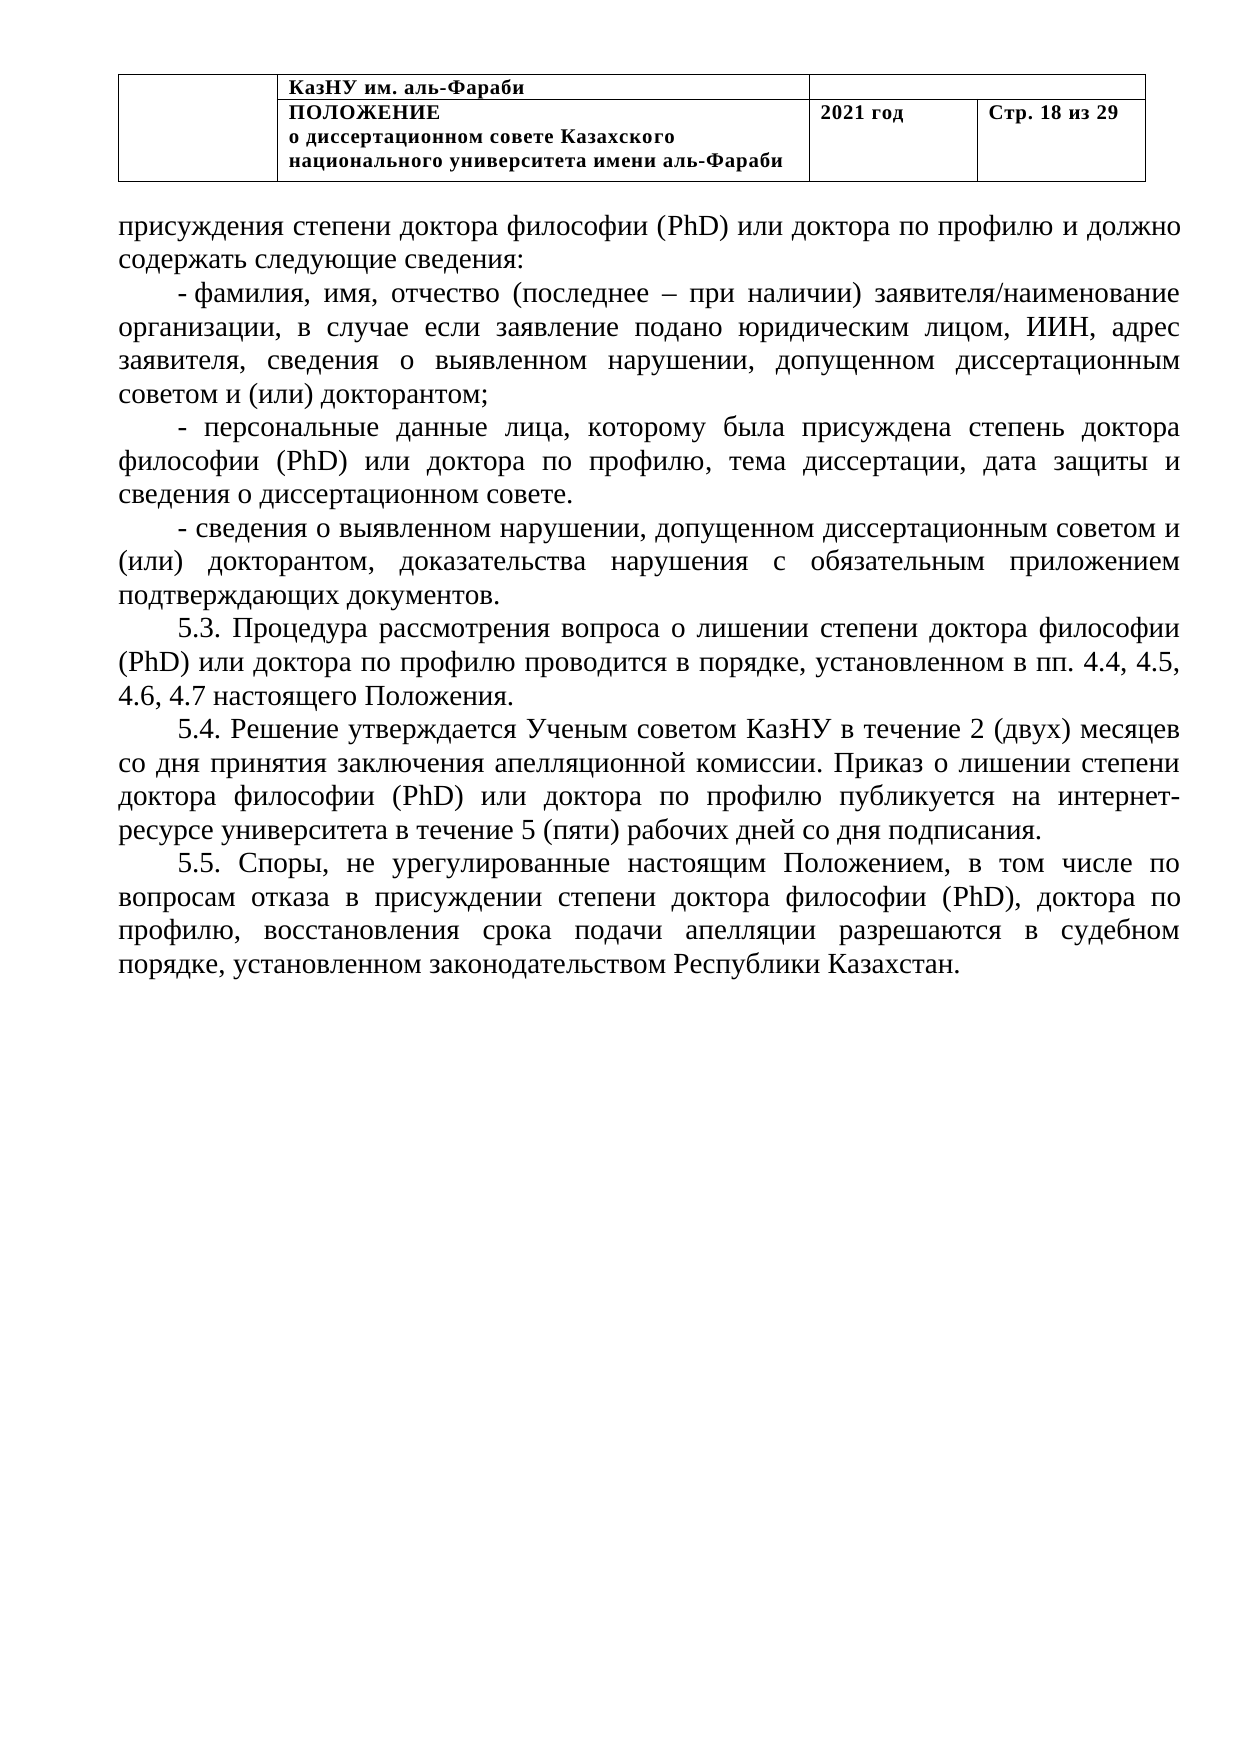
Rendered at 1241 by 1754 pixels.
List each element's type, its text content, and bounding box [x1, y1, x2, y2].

text 5.4. Решение утверждается Ученым советом КазНУ в течение 2 (двух) месяцев со дня принятия заключения апелляционной комиссии. Приказ о лишении степени доктора философии (PhD) или доктора по профилю публикуется на интернет-ресурсе университета в течение 5 (пяти) рабочих дней со дня подписания. [118, 711, 1181, 845]
text - сведения о выявленном нарушении, допущенном диссертационным советом и (или) докторантом, доказательства нарушения с обязательным приложением подтверждающих документов. [118, 510, 1181, 611]
text 5.5. Споры, не урегулированные настоящим Положением, в том числе по вопросам отказа в присуждении степени доктора философии (PhD), доктора по профилю, восстановления срока подачи апелляции разрешаются в судебном порядке, установленном законодательством Республики Казахстан. [118, 845, 1181, 979]
text - персональные данные лица, которому была присуждена степень доктора философии (PhD) или доктора по профилю, тема диссертации, дата защиты и сведения о диссертационном совете. [118, 409, 1181, 510]
text - фамилия, имя, отчество (последнее – при наличии) заявителя/наименование организации, в случае если заявление подано юридическим лицом, ИИН, адрес заявителя, сведения о выявленном нарушении, допущенном диссертационным советом и (или) докторантом; [118, 275, 1181, 409]
text 5.3. Процедура рассмотрения вопроса о лишении степени доктора философии (PhD) или доктора по профилю проводится в порядке, установленном в пп. 4.4, 4.5, 4.6, 4.7 настоящего Положения. [118, 611, 1181, 711]
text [118, 208, 1181, 275]
